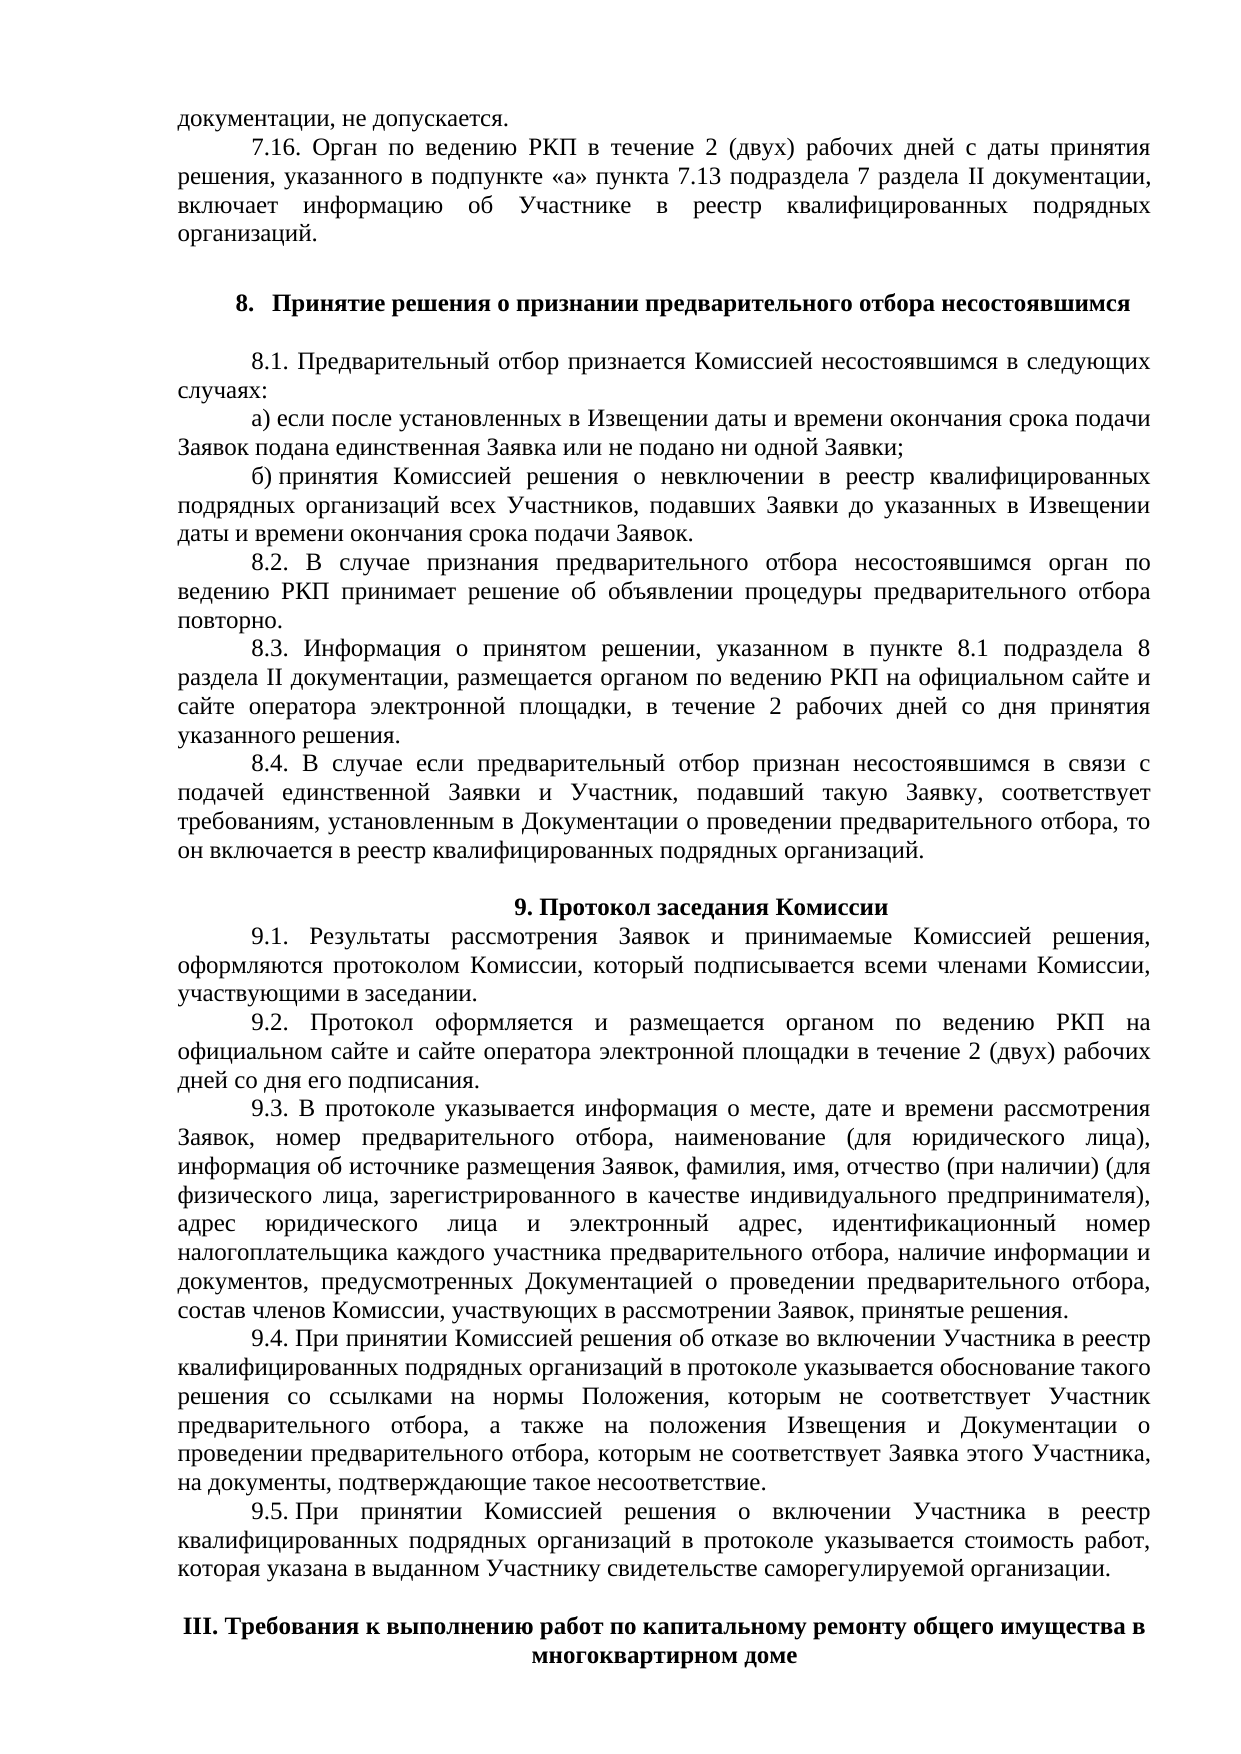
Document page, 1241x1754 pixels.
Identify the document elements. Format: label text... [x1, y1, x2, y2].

text 8.4. В случае если предварительный отбор признан несостоявшимся в связи с подачей единственной Заявки и Участник, подавший такую Заявку, соответствует требованиям, установленным в Документации о проведении предварительного отбора, то он включается в реестр квалифицированных подрядных организаций. [177, 748, 1152, 863]
text б) принятия Комиссией решения о невключении в реестр квалифицированных подрядных организаций всех Участников, подавших Заявки до указанных в Извещении даты и времени окончания срока подачи Заявок. [177, 461, 1152, 547]
text 8.2. В случае признания предварительного отбора несостоявшимся орган по ведению РКП принимает решение об объявлении процедуры предварительного отбора повторно. [177, 547, 1152, 633]
text 7.16. Орган по ведению РКП в течение 2 (двух) рабочих дней с даты принятия решения, указанного в подпункте «а» пункта 7.13 подраздела 7 раздела II документации, включает информацию об Участнике в реестр квалифицированных подрядных организаций. [177, 132, 1152, 247]
text 8.3. Информация о принятом решении, указанном в пункте 8.1 подраздела 8 раздела II документации, размещается органом по ведению РКП на официальном сайте и сайте оператора электронной площадки, в течение 2 рабочих дней со дня принятия указанного решения. [177, 633, 1152, 748]
text 9.1. Результаты рассмотрения Заявок и принимаемые Комиссией решения, оформляются протоколом Комиссии, который подписывается всеми членами Комиссии, участвующими в заседании. [177, 921, 1152, 1007]
text 8.1. Предварительный отбор признается Комиссией несостоявшимся в следующих случаях: [177, 346, 1152, 403]
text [177, 103, 1152, 132]
text 9.3. В протоколе указывается информация о месте, дате и времени рассмотрения Заявок, номер предварительного отбора, наименование (для юридического лица), информация об источнике размещения Заявок, фамилия, имя, отчество (при наличии) (для физического лица, зарегистрированного в качестве индивидуального предпринимателя), адрес юридического лица и электронный адрес, идентификационный номер налогоплательщика каждого участника предварительного отбора, наличие информации и документов, предусмотренных Документацией о проведении предварительного отбора, состав членов Комиссии, участвующих в рассмотрении Заявок, принятые решения. [177, 1093, 1152, 1323]
text III. Требования к выполнению работ по капитальному ремонту общего имущества в многоквартирном доме [177, 1611, 1152, 1668]
list Принятие решения о признании предварительного отбора несостоявшимся [215, 288, 1152, 317]
text 9.4. При принятии Комиссией решения об отказе во включении Участника в реестр квалифицированных подрядных организаций в протоколе указывается обоснование такого решения со ссылками на нормы Положения, которым не соответствует Участник предварительного отбора, а также на положения Извещения и Документации о проведении предварительного отбора, которым не соответствует Заявка этого Участника, на документы, подтверждающие такое несоответствие. [177, 1323, 1152, 1496]
text 9. Протокол заседания Комиссии [192, 892, 1152, 921]
text а) если после установленных в Извещении даты и времени окончания срока подачи Заявок подана единственная Заявка или не подано ни одной Заявки; [177, 403, 1152, 461]
text 9.2. Протокол оформляется и размещается органом по ведению РКП на официальном сайте и сайте оператора электронной площадки в течение 2 (двух) рабочих дней со дня его подписания. [177, 1007, 1152, 1093]
text 9.5. При принятии Комиссией решения о включении Участника в реестр квалифицированных подрядных организаций в протоколе указывается стоимость работ, которая указана в выданном Участнику свидетельстве саморегулируемой организации. [177, 1496, 1152, 1582]
